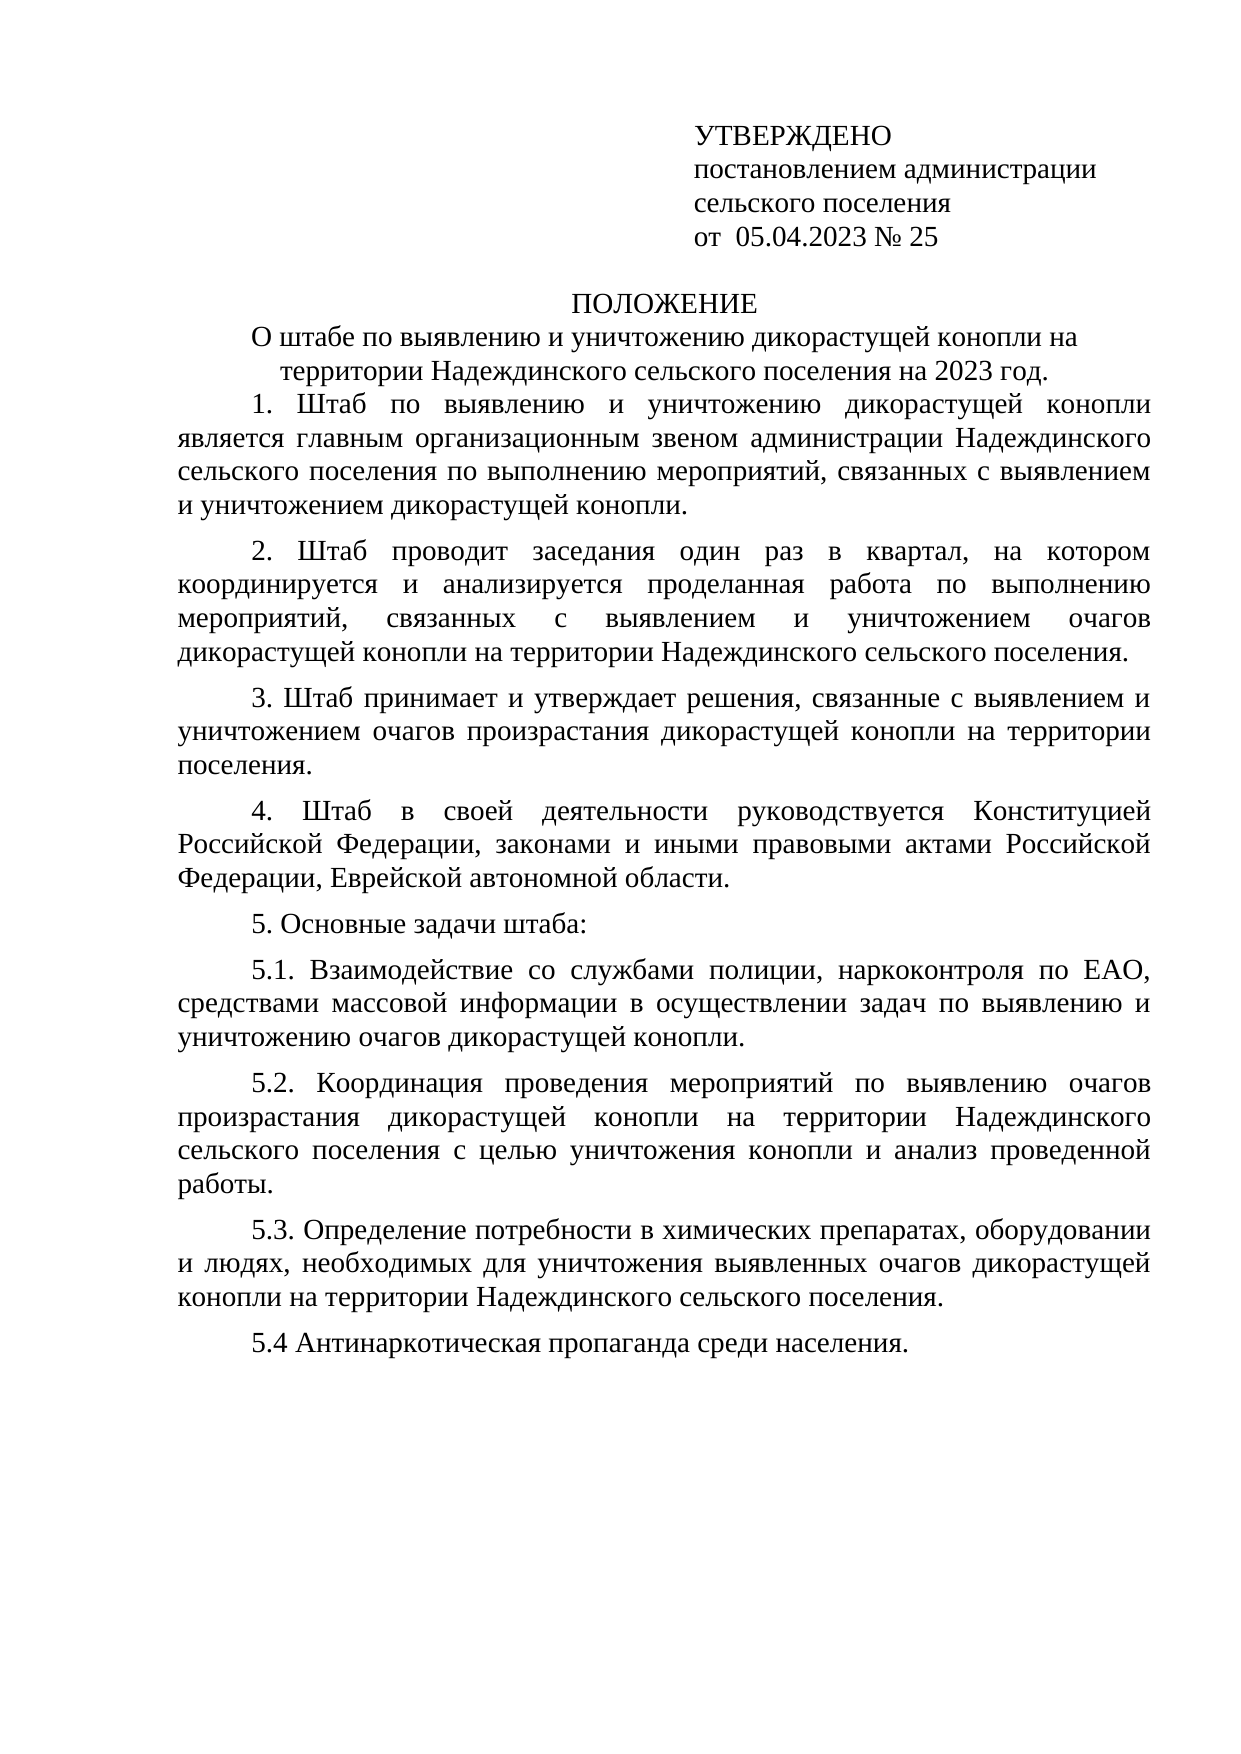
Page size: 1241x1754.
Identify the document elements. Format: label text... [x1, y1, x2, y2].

text О штабе по выявлению и уничтожению дикорастущей конопли на территории Надеждинского сельского поселения на 2023 год. [177, 319, 1152, 386]
text 2. Штаб проводит заседания один раз в квартал, на котором координируется и анализируется проделанная работа по выполнению мероприятий, связанных с выявлением и уничтожением очагов дикорастущей конопли на территории Надеждинского сельского поселения. [177, 533, 1152, 667]
text 3. Штаб принимает и утверждает решения, связанные с выявлением и уничтожением очагов произрастания дикорастущей конопли на территории поселения. [177, 680, 1152, 780]
text 5.4 Антинаркотическая пропаганда среди населения. [177, 1325, 1152, 1358]
text УТВЕРЖДЕНО [694, 118, 1152, 152]
text сельского поселения [177, 185, 1152, 219]
text ПОЛОЖЕНИЕ [177, 286, 1152, 319]
text 5. Основные задачи штаба: [177, 906, 1152, 939]
text 1. Штаб по выявлению и уничтожению дикорастущей конопли является главным организационным звеном администрации Надеждинского сельского поселения по выполнению мероприятий, связанных с выявлением и уничтожением дикорастущей конопли. [177, 386, 1152, 521]
text 5.1. Взаимодействие со службами полиции, наркоконтроля по ЕАО, средствами массовой информации в осуществлении задач по выявлению и уничтожению очагов дикорастущей конопли. [177, 952, 1152, 1053]
text 5.3. Определение потребности в химических препаратах, оборудовании и людях, необходимых для уничтожения выявленных очагов дикорастущей конопли на территории Надеждинского сельского поселения. [177, 1212, 1152, 1312]
text 4. Штаб в своей деятельности руководствуется Конституцией Российской Федерации, законами и иными правовыми актами Российской Федерации, Еврейской автономной области. [177, 793, 1152, 893]
text 5.2. Координация проведения мероприятий по выявлению очагов произрастания дикорастущей конопли на территории Надеждинского сельского поселения с целью уничтожения конопли и анализ проведенной работы. [177, 1065, 1152, 1199]
text от 05.04.2023 № 25 [177, 219, 1152, 252]
text постановлением администрации [177, 152, 1152, 185]
